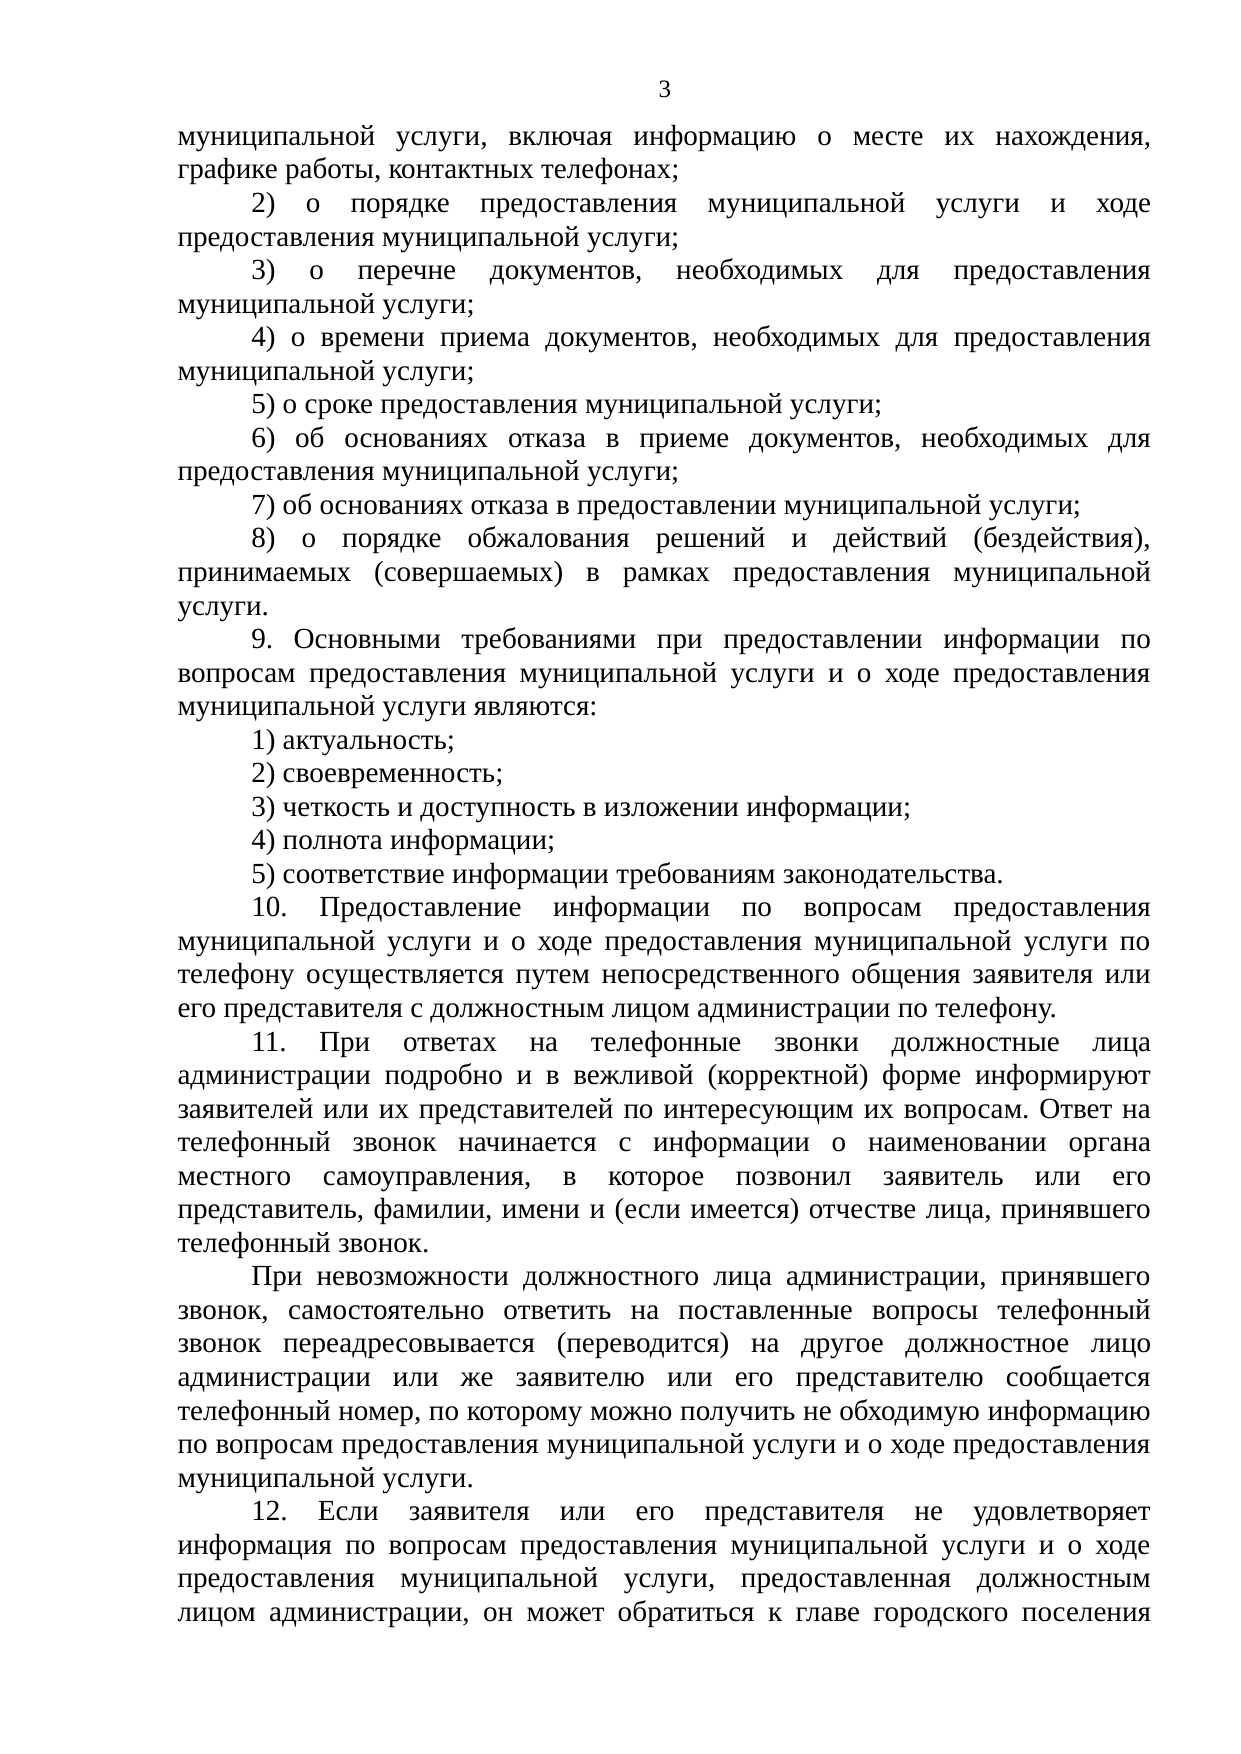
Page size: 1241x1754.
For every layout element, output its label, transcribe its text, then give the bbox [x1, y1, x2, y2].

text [177, 1493, 1152, 1627]
text 5) о сроке предоставления муниципальной услуги; [177, 386, 1152, 420]
text 8) о порядке обжалования решений и действий (бездействия), принимаемых (совершаемых) в рамках предоставления муниципальной услуги. [177, 521, 1152, 621]
text 9. Основными требованиями при предоставлении информации по вопросам предоставления муниципальной услуги и о ходе предоставления муниципальной услуги являются: [177, 621, 1152, 722]
text 7) об основаниях отказа в предоставлении муниципальной услуги; [177, 487, 1152, 521]
text 4) о времени приема документов, необходимых для предоставления муниципальной услуги; [177, 319, 1152, 386]
text 3) о перечне документов, необходимых для предоставления муниципальной услуги; [177, 252, 1152, 319]
text 5) соответствие информации требованиям законодательства. [177, 856, 1152, 889]
text При невозможности должностного лица администрации, принявшего звонок, самостоятельно ответить на поставленные вопросы телефонный звонок переадресовывается (переводится) на другое должностное лицо администрации или же заявителю или его представителю сообщается телефонный номер, по которому можно получить не обходимую информацию по вопросам предоставления муниципальной услуги и о ходе предоставления муниципальной услуги. [177, 1258, 1152, 1493]
text 1) актуальность; [177, 722, 1152, 755]
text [177, 118, 1152, 185]
text 6) об основаниях отказа в приеме документов, необходимых для предоставления муниципальной услуги; [177, 420, 1152, 487]
text 3) четкость и доступность в изложении информации; [177, 789, 1152, 822]
text 2) своевременность; [177, 755, 1152, 789]
text 2) о порядке предоставления муниципальной услуги и ходе предоставления муниципальной услуги; [177, 185, 1152, 252]
text 4) полнота информации; [177, 822, 1152, 856]
text 11. При ответах на телефонные звонки должностные лица администрации подробно и в вежливой (корректной) форме информируют заявителей или их представителей по интересующим их вопросам. Ответ на телефонный звонок начинается с информации о наименовании органа местного самоуправления, в которое позвонил заявитель или его представитель, фамилии, имени и (если имеется) отчестве лица, принявшего телефонный звонок. [177, 1024, 1152, 1258]
text 10. Предоставление информации по вопросам предоставления муниципальной услуги и о ходе предоставления муниципальной услуги по телефону осуществляется путем непосредственного общения заявителя или его представителя с должностным лицом администрации по телефону. [177, 889, 1152, 1024]
